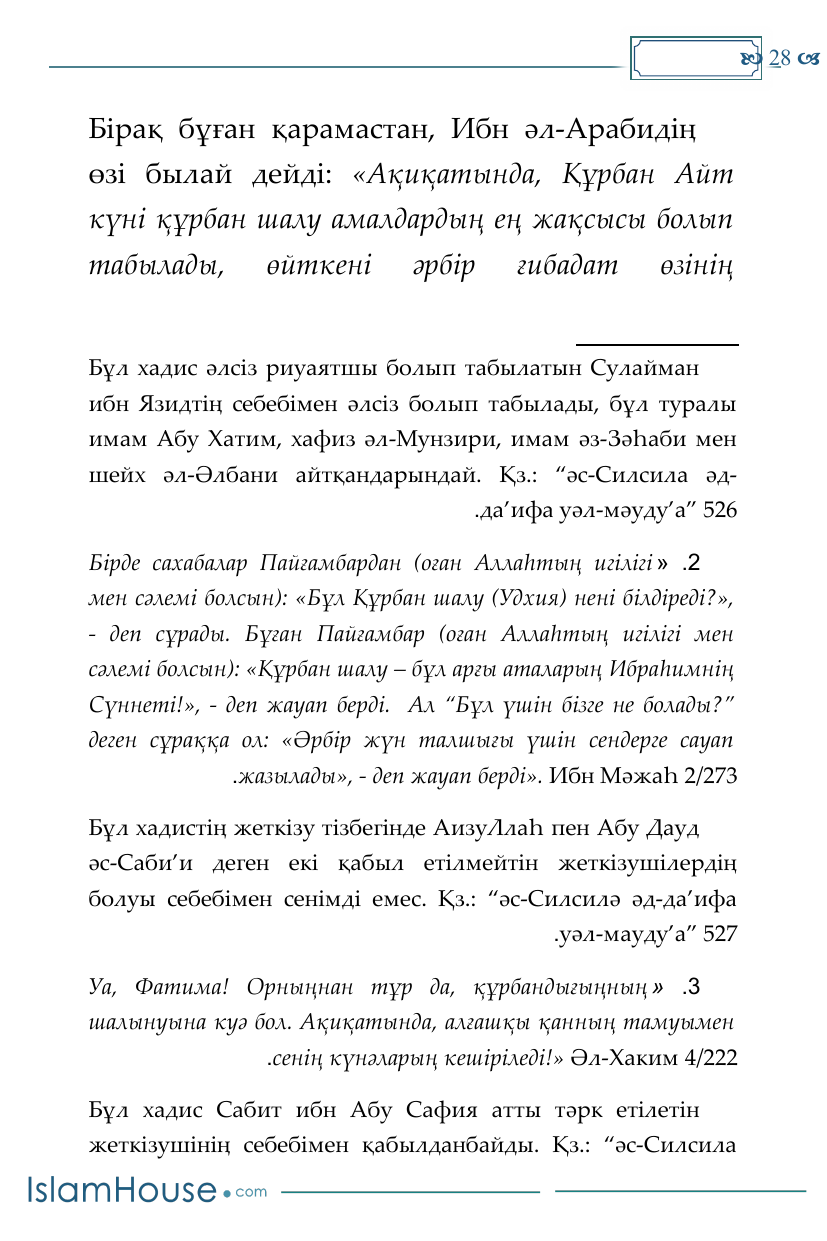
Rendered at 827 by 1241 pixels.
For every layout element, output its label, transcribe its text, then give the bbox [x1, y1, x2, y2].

picture [548, 1170, 807, 1208]
text Бірақ бұған қарамастан, Ибн әл-Арабидің өзі былай дейді: «Ақиқатында, Құрбан Айт күні құрбан шалу амалдардың ең жақсысы болып табылады, өйткені әрбір ғибадат өзінің бекітілген уақытысында артықшылыққа ие!» Қз.: «Аридатул-ахуази» 4/13. [89, 107, 738, 282]
picture [20, 1171, 541, 1209]
